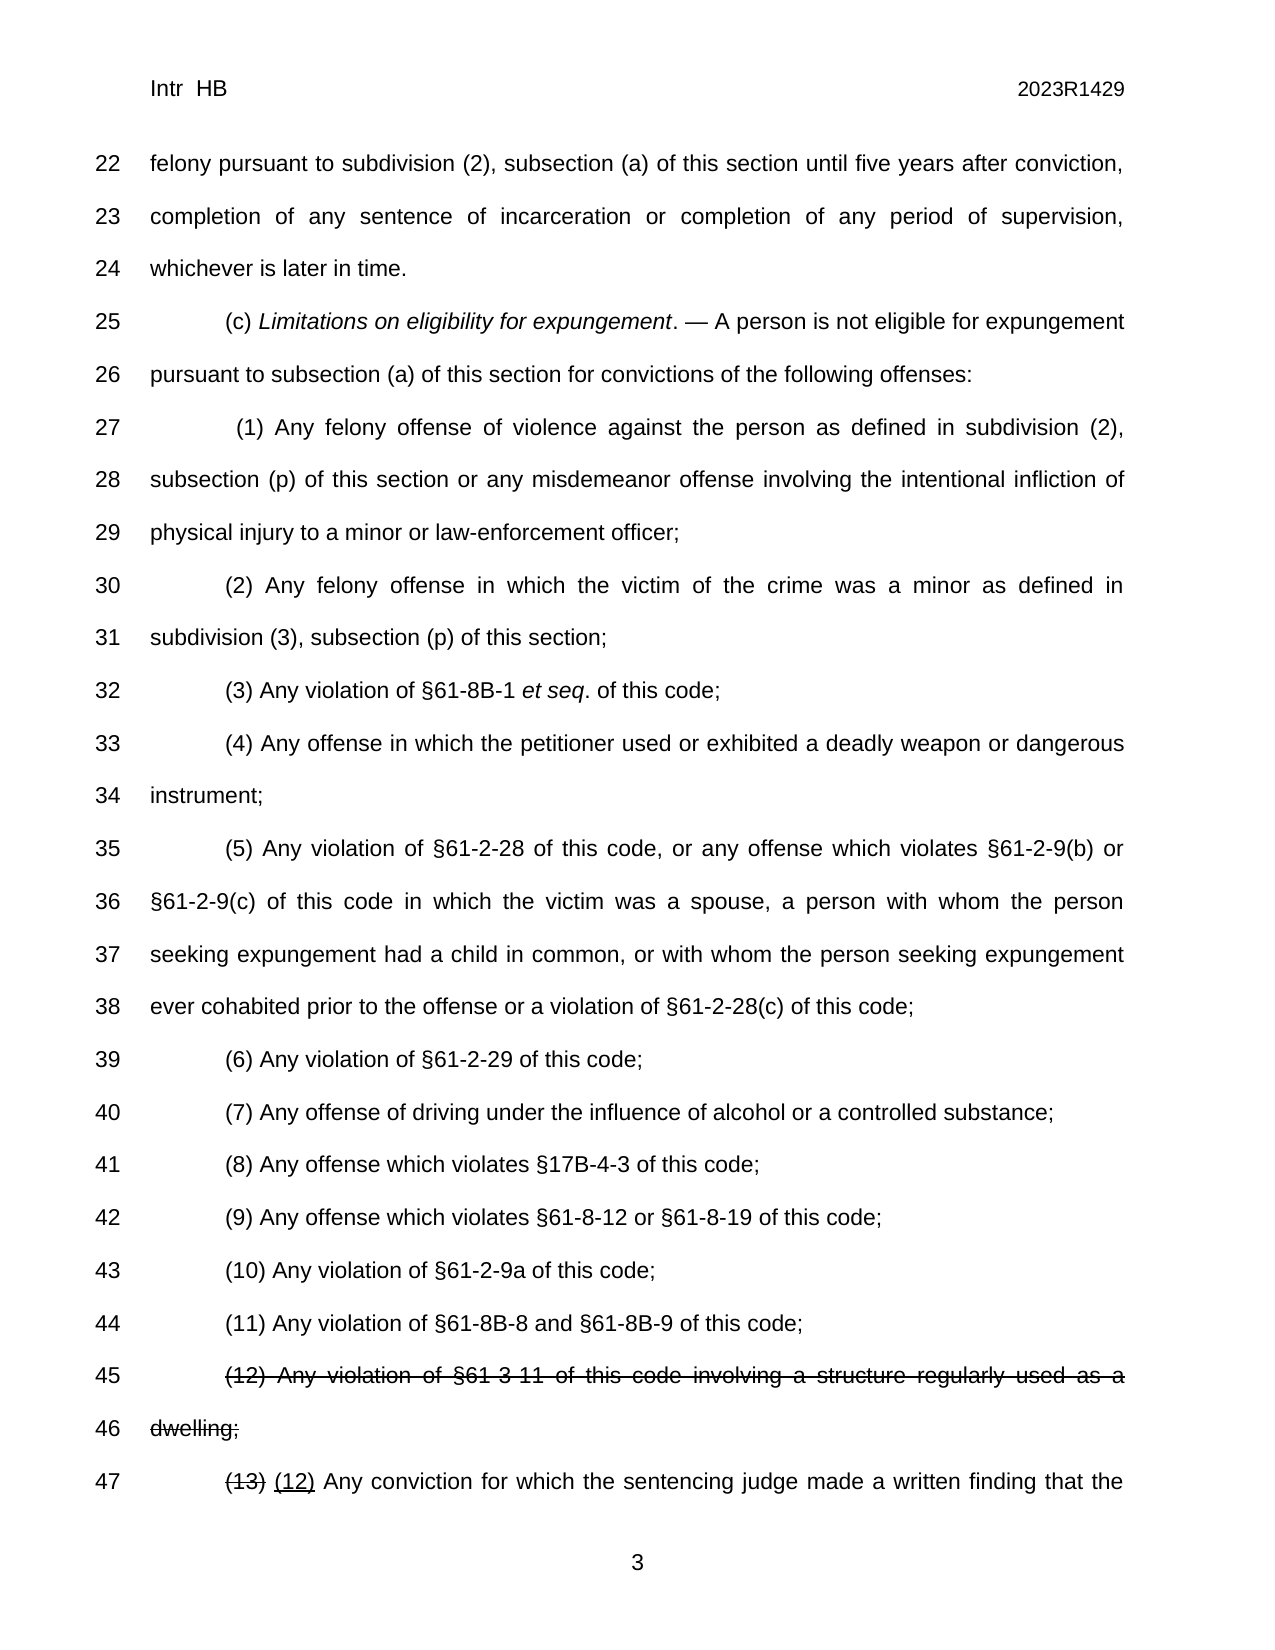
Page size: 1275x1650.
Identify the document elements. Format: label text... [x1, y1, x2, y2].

text (2) Any felony offense in which the victim of the crime was a minor as defined in subdivision (3), subsection (p) of this section; [150, 572, 1125, 651]
text (12) Any violation of §61-3-11 of this code involving a structure regularly used as a dwelling; [150, 1362, 1125, 1441]
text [150, 150, 1125, 282]
text (c) Limitations on eligibility for expungement. — A person is not eligible for expungement pursuant to subsection (a) of this section for convictions of the following offenses: [150, 308, 1125, 387]
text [150, 1468, 1125, 1494]
text (8) Any offense which violates §17B-4-3 of this code; [150, 1151, 1125, 1178]
text (11) Any violation of §61-8B-8 and §61-8B-9 of this code; [150, 1309, 1125, 1336]
text (1) Any felony offense of violence against the person as defined in subdivision (2), subsection (p) of this section or any misdemeanor offense involving the intentional infliction of physical injury to a minor or law-enforcement officer; [150, 413, 1125, 545]
text (6) Any violation of §61-2-29 of this code; [150, 1046, 1125, 1072]
text (5) Any violation of §61-2-28 of this code, or any offense which violates §61-2-9(b) or §61-2-9(c) of this code in which the victim was a spouse, a person with whom the person seeking expungement had a child in common, or with whom the person seeking expungement ever cohabited prior to the offense or a violation of §61-2-28(c) of this code; [150, 835, 1125, 1020]
text (9) Any offense which violates §61-8-12 or §61-8-19 of this code; [150, 1204, 1125, 1231]
text (4) Any offense in which the petitioner used or exhibited a deadly weapon or dangerous instrument; [150, 730, 1125, 809]
text (3) Any violation of §61-8B-1 et seq. of this code; [150, 677, 1125, 703]
text (10) Any violation of §61-2-9a of this code; [150, 1257, 1125, 1283]
text (7) Any offense of driving under the influence of alcohol or a controlled substance; [150, 1099, 1125, 1125]
